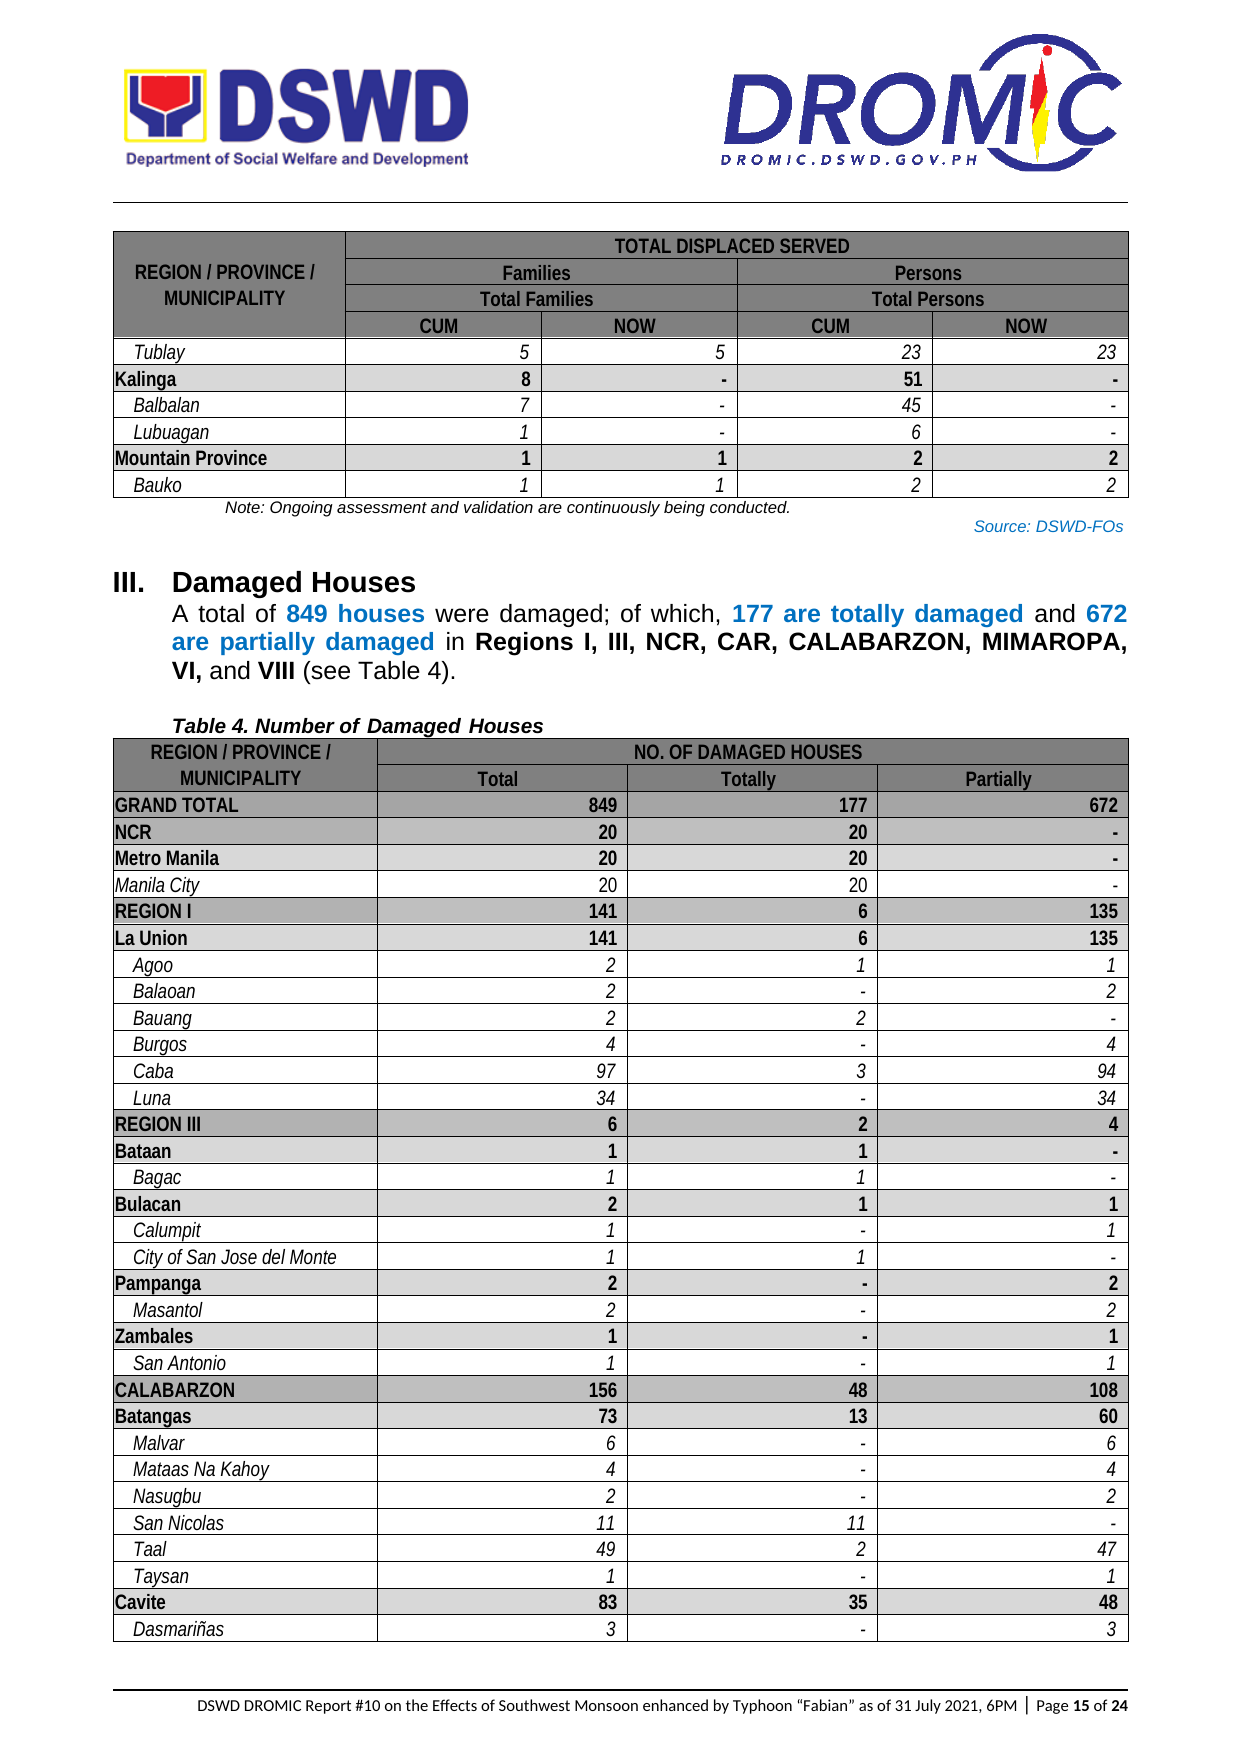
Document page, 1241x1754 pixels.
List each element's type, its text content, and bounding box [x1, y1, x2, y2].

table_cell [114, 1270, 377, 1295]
picture [112, 65, 482, 172]
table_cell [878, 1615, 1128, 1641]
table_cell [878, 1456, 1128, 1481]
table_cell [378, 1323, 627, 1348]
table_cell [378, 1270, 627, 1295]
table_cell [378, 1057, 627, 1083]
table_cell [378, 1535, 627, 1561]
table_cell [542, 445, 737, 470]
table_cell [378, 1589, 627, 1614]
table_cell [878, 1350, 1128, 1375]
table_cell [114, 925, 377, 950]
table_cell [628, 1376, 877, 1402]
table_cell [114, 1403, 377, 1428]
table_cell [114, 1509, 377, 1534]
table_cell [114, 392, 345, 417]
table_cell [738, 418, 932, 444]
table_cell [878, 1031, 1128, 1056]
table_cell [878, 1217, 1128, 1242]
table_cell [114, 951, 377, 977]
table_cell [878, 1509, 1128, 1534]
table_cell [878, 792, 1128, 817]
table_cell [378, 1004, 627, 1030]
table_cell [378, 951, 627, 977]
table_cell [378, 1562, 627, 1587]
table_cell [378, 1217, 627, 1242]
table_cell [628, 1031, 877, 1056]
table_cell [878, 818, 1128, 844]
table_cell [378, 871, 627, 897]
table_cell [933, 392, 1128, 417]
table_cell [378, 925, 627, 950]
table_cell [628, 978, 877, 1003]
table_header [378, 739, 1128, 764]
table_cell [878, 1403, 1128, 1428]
text Source: DSWD-FOs [142, 517, 1125, 536]
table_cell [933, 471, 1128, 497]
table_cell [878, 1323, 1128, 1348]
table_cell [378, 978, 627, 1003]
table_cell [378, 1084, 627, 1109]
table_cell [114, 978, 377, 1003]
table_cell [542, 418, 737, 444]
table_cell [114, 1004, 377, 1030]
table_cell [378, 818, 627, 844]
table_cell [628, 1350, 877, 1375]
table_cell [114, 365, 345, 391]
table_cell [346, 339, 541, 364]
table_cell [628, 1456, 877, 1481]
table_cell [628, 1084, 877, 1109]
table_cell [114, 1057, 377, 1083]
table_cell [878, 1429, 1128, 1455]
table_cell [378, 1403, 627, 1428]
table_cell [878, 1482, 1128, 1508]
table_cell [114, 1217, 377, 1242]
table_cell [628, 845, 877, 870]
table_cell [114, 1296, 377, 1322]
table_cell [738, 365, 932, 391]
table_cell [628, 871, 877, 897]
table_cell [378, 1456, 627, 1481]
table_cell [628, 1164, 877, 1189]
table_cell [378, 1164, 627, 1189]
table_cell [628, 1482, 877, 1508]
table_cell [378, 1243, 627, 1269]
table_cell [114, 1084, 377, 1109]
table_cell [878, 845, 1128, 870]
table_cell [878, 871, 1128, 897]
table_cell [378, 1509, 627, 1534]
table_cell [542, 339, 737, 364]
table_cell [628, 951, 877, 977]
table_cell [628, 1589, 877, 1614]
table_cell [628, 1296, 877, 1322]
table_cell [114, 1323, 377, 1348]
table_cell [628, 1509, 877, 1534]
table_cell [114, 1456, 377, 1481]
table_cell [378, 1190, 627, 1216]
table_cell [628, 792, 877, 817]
text Table 4. Number of Damaged Houses [172, 713, 1128, 737]
list Damaged Houses [112, 565, 1128, 598]
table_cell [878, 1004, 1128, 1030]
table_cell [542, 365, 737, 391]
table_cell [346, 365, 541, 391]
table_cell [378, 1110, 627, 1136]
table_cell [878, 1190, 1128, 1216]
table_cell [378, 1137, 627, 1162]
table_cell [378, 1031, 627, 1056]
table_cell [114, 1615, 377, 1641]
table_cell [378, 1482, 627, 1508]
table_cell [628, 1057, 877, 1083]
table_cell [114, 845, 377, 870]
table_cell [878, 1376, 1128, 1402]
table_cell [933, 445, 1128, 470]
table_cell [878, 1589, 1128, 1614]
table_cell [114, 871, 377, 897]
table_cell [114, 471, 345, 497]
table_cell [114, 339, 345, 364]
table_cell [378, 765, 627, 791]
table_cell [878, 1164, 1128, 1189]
text A total of 849 houses were damaged; of which, 177 are totally damaged and 672 are partially damaged in Regions I, III, NCR, CAR, CALABARZON, MIMAROPA, VI, and VIII (see Table 4). [172, 598, 1128, 685]
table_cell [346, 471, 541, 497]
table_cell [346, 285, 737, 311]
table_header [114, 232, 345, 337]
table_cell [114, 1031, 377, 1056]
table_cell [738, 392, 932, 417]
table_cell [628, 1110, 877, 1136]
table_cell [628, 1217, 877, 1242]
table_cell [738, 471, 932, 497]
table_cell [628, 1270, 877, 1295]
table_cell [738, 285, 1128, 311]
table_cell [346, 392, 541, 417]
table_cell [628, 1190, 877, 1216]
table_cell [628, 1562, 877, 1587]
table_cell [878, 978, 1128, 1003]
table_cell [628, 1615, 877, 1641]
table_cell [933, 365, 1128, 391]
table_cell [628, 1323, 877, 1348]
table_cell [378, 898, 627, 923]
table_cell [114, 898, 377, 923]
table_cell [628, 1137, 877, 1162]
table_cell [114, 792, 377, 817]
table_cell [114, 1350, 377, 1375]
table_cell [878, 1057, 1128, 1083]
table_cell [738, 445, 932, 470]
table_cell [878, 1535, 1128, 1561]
text Note: Ongoing assessment and validation are continuously being conducted. [225, 498, 1125, 517]
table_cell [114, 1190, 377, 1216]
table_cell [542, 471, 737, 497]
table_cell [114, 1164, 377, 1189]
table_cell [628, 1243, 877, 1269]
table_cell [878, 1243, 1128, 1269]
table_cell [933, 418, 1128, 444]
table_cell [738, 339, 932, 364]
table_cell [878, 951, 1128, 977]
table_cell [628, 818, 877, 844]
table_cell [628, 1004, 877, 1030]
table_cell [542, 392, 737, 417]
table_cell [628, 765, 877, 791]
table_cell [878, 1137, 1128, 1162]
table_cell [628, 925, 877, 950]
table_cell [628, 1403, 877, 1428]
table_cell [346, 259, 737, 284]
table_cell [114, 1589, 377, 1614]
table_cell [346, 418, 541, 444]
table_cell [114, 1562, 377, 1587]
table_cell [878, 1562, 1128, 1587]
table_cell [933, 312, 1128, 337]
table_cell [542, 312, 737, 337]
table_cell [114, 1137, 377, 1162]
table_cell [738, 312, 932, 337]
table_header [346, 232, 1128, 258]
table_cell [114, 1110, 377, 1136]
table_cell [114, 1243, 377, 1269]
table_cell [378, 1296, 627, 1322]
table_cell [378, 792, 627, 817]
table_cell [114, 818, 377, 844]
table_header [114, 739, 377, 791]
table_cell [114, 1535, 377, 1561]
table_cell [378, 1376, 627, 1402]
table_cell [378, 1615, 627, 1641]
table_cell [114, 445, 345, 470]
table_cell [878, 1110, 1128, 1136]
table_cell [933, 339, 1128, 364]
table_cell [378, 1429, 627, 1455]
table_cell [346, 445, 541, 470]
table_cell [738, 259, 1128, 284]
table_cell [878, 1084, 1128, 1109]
picture [713, 33, 1127, 171]
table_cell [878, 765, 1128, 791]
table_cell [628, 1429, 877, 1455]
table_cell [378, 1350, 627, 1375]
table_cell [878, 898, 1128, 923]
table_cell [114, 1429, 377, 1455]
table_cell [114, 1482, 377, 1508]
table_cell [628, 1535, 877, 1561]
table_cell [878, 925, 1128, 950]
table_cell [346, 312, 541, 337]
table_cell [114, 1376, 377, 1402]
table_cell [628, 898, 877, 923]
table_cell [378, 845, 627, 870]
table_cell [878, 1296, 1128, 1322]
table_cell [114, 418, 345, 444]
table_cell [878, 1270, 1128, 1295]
